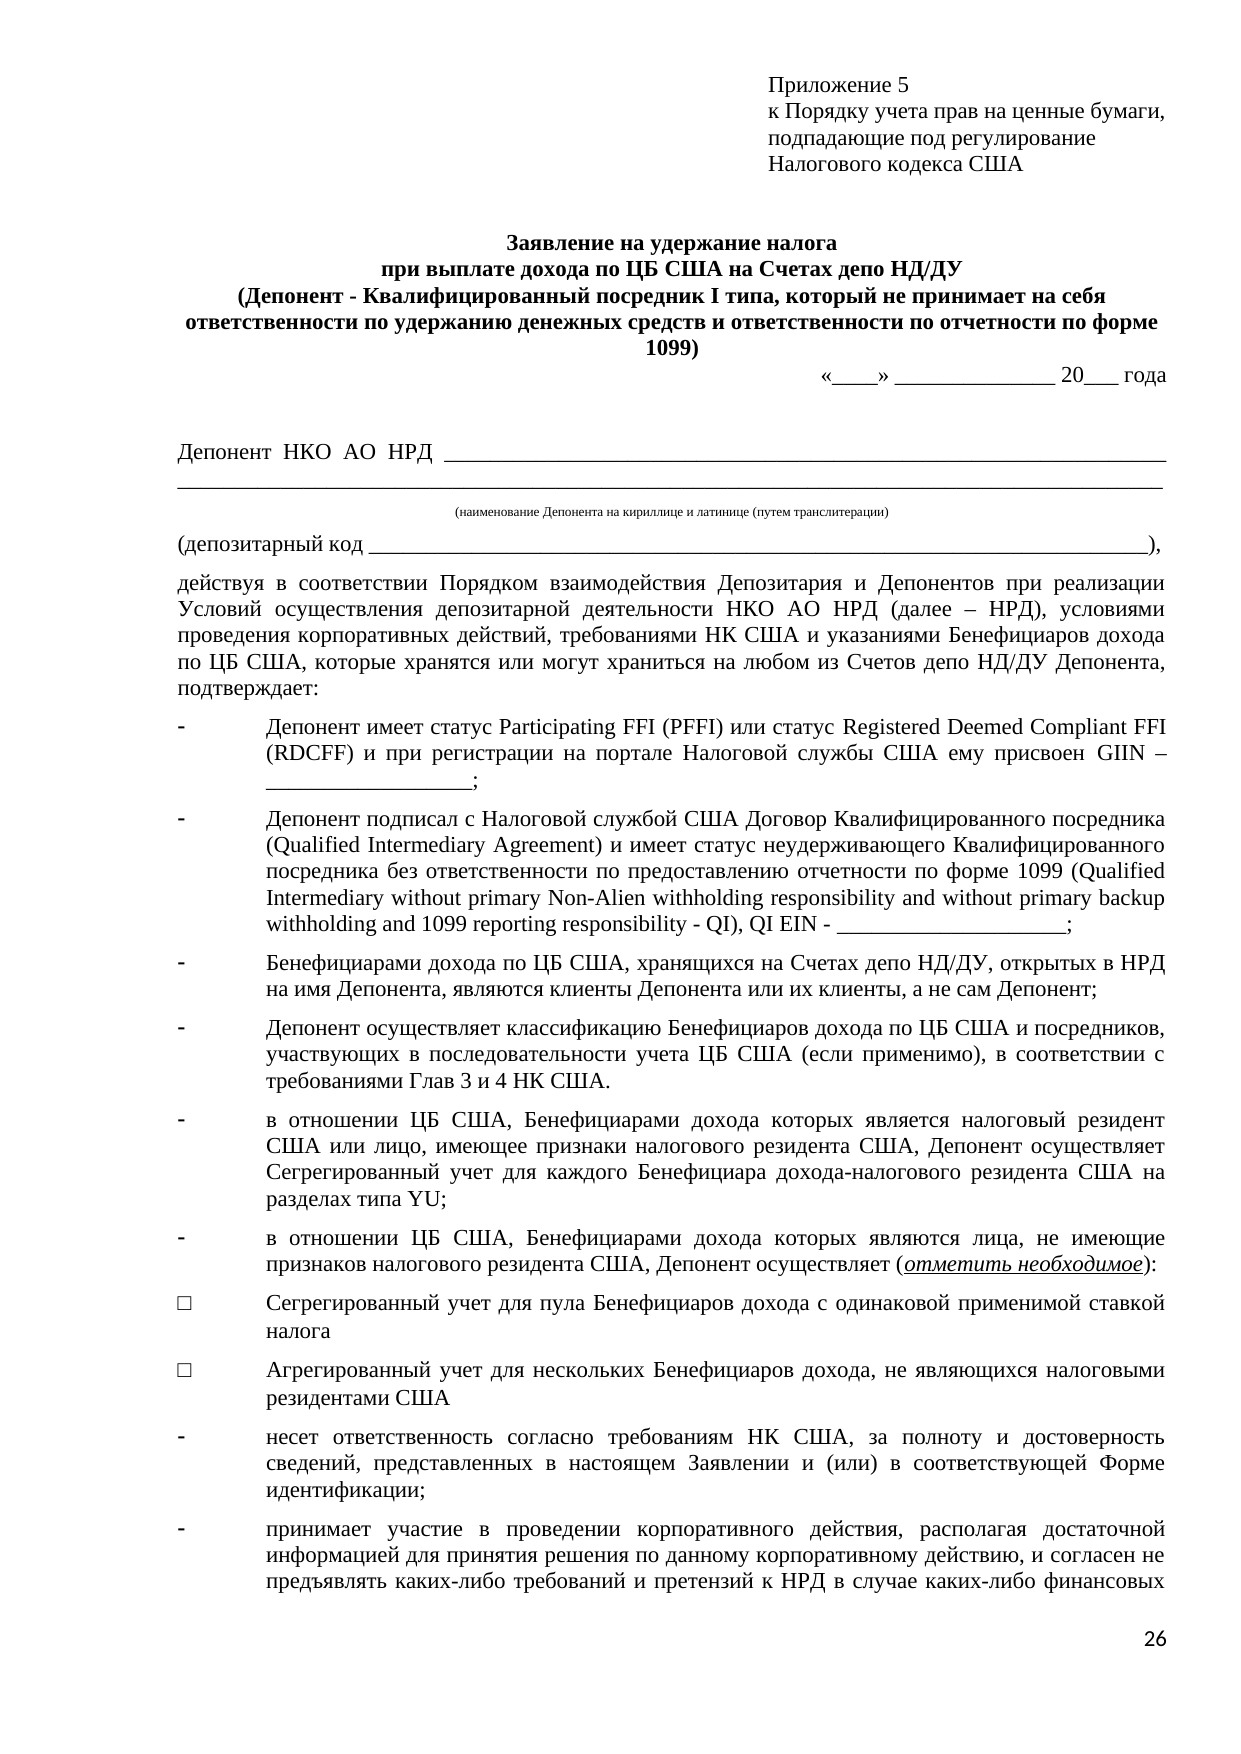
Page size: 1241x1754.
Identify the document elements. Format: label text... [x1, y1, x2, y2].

list Депонент осуществляет классификацию Бенефициаров дохода по ЦБ США и посредников, участвующих в последовательности учета ЦБ США (если применимо), в соответствии с требованиями Глав 3 и 4 НК США. [177, 1014, 1167, 1093]
text (Депонент - Квалифицированный посредник I типа, который не принимает на себя ответственности по удержанию денежных средств и ответственности по отчетности по форме 1099) [177, 282, 1167, 361]
text к Порядку учета прав на ценные бумаги, [768, 97, 1167, 123]
list Бенефициарами дохода по ЦБ США, хранящихся на Счетах депо НД/ДУ, открытых в НРД на имя Депонента, являются клиенты Депонента или их клиенты, а не сам Депонент; [177, 949, 1167, 1002]
text при выплате дохода по ЦБ США на Счетах депо НД/ДУ [177, 255, 1167, 282]
list Агрегированный учет для нескольких Бенефициаров дохода, не являющихся налоговыми резидентами США [177, 1356, 1167, 1411]
text «____» ______________ 20___ года [177, 361, 1167, 387]
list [177, 1514, 1167, 1594]
list Сегрегированный учет для пула Бенефициаров дохода с одинаковой применимой ставкой налога [177, 1289, 1167, 1343]
list в отношении ЦБ США, Бенефициарами дохода которых является налоговый резидент США или лицо, имеющее признаки налогового резидента США, Депонент осуществляет Сегрегированный учет для каждого Бенефициара дохода-налогового резидента США на разделах типа YU; [177, 1106, 1167, 1211]
text Налогового кодекса США [768, 150, 1167, 176]
list несет ответственность согласно требованиям НК США, за полноту и достоверность сведений, представленных в настоящем Заявлении и (или) в соответствующей Форме идентификации; [177, 1423, 1167, 1502]
list Депонент имеет статус Participating FFI (PFFI) или статус Registered Deemed Compliant FFI (RDCFF) и при регистрации на портале Налоговой службы США ему присвоен GIIN – __________________; [177, 713, 1167, 792]
list Депонент подписал с Налоговой службой США Договор Квалифицированного посредника (Qualified Intermediary Agreement) и имеет статус неудерживающего Квалифицированного посредника без ответственности по предоставлению отчетности по форме 1099 (Qualified Intermediary without primary Non-Alien withholding responsibility and without primary backup withholding and 1099 reporting responsibility - QI), QI EIN - ____________________; [177, 805, 1167, 936]
text подпадающие под регулирование [768, 123, 1167, 150]
text (депозитарный код ____________________________________________________________________), [177, 530, 1167, 556]
list в отношении ЦБ США, Бенефициарами дохода которых являются лица, не имеющие признаков налогового резидента США, Депонент осуществляет (отметить необходимое): [177, 1224, 1167, 1276]
text Депонент НКО АО НРД _______________________________________________________________ ______________________________________________________________________________________ [177, 438, 1167, 491]
text Заявление на удержание налога [177, 229, 1167, 255]
text действуя в соответствии Порядком взаимодействия Депозитария и Депонентов при реализации Условий осуществления депозитарной деятельности НКО АО НРД (далее – НРД), условиями проведения корпоративных действий, требованиями НК США и указаниями Бенефициаров дохода по ЦБ США, которые хранятся или могут храниться на любом из Счетов депо НД/ДУ Депонента, подтверждает: [177, 569, 1167, 701]
subtitle Приложение 5 [768, 71, 1167, 97]
text (наименование Депонента на кириллице и латинице (путем транслитерации) [177, 504, 1167, 530]
